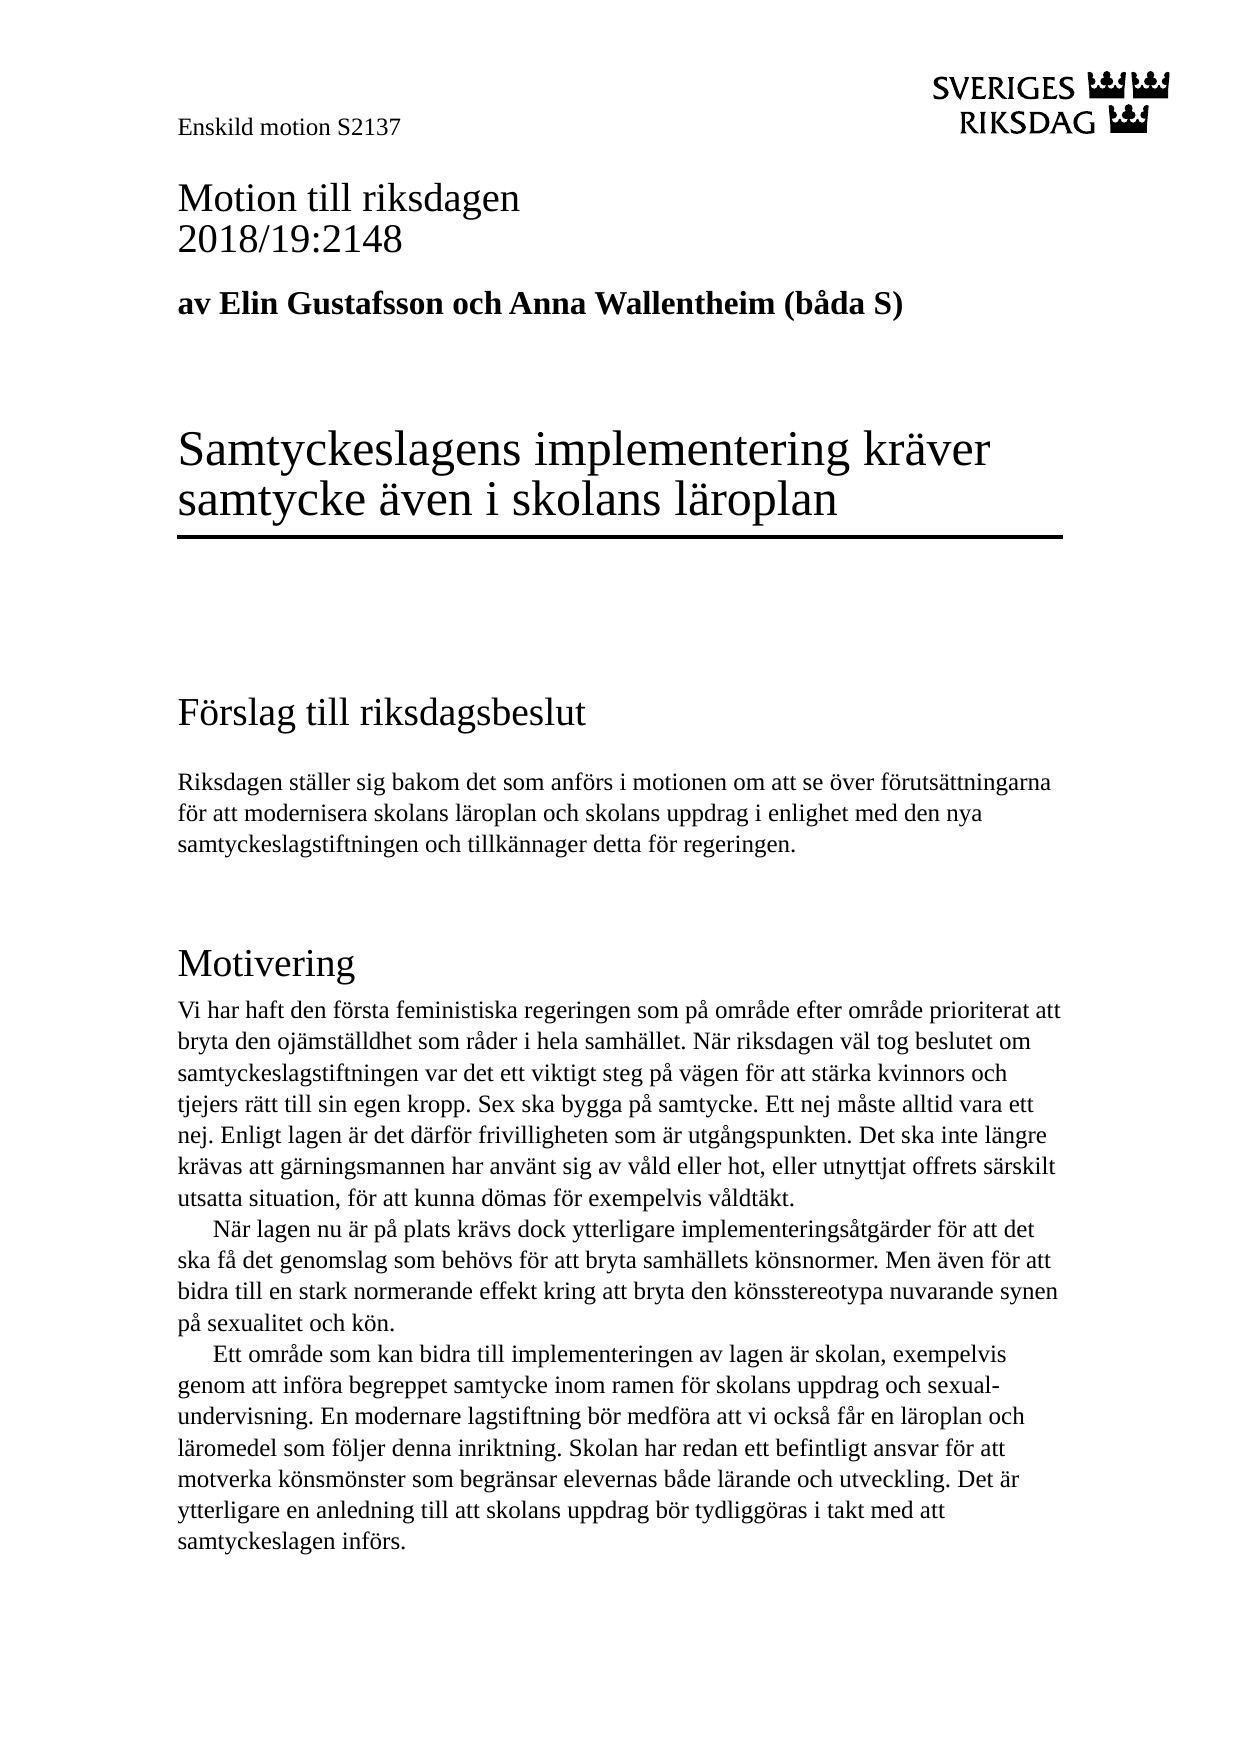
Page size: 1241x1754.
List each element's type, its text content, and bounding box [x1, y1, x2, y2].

text Ett område som kan bidra till implementeringen av lagen är skolan, exempelvis genom att införa begreppet samtycke inom ramen för skolans uppdrag och sexualundervisning. En modernare lagstiftning bör medföra att vi också får en läroplan och läromedel som följer denna inriktning. Skolan har redan ett befintligt ansvar för att motverka könsmönster som begränsar elevernas både lärande och utveckling. Det är ytterligare en anledning till att skolans uppdrag bör tydliggöras i takt med att samtyckeslagen införs. [177, 1336, 1063, 1555]
text När lagen nu är på plats krävs dock ytterligare implementeringsåtgärder för att det ska få det genomslag som behövs för att bryta samhällets könsnormer. Men även för att bidra till en stark normerande effekt kring att bryta den könsstereotypa nuvarande synen på sexualitet och kön. [177, 1211, 1063, 1336]
text Vi har haft den första feministiska regeringen som på område efter område prioriterat att bryta den ojämställdhet som råder i hela samhället. När riksdagen väl tog beslutet om samtyckeslagstiftningen var det ett viktigt steg på vägen för att stärka kvinnors och tjejers rätt till sin egen kropp. Sex ska bygga på samtycke. Ett nej måste alltid vara ett nej. Enligt lagen är det därför frivilligheten som är utgångspunkten. Det ska inte längre krävas att gärningsmannen har använt sig av våld eller hot, eller utnyttjat offrets särskilt utsatta situation, för att kunna dömas för exempelvis våldtäkt. [177, 993, 1063, 1211]
